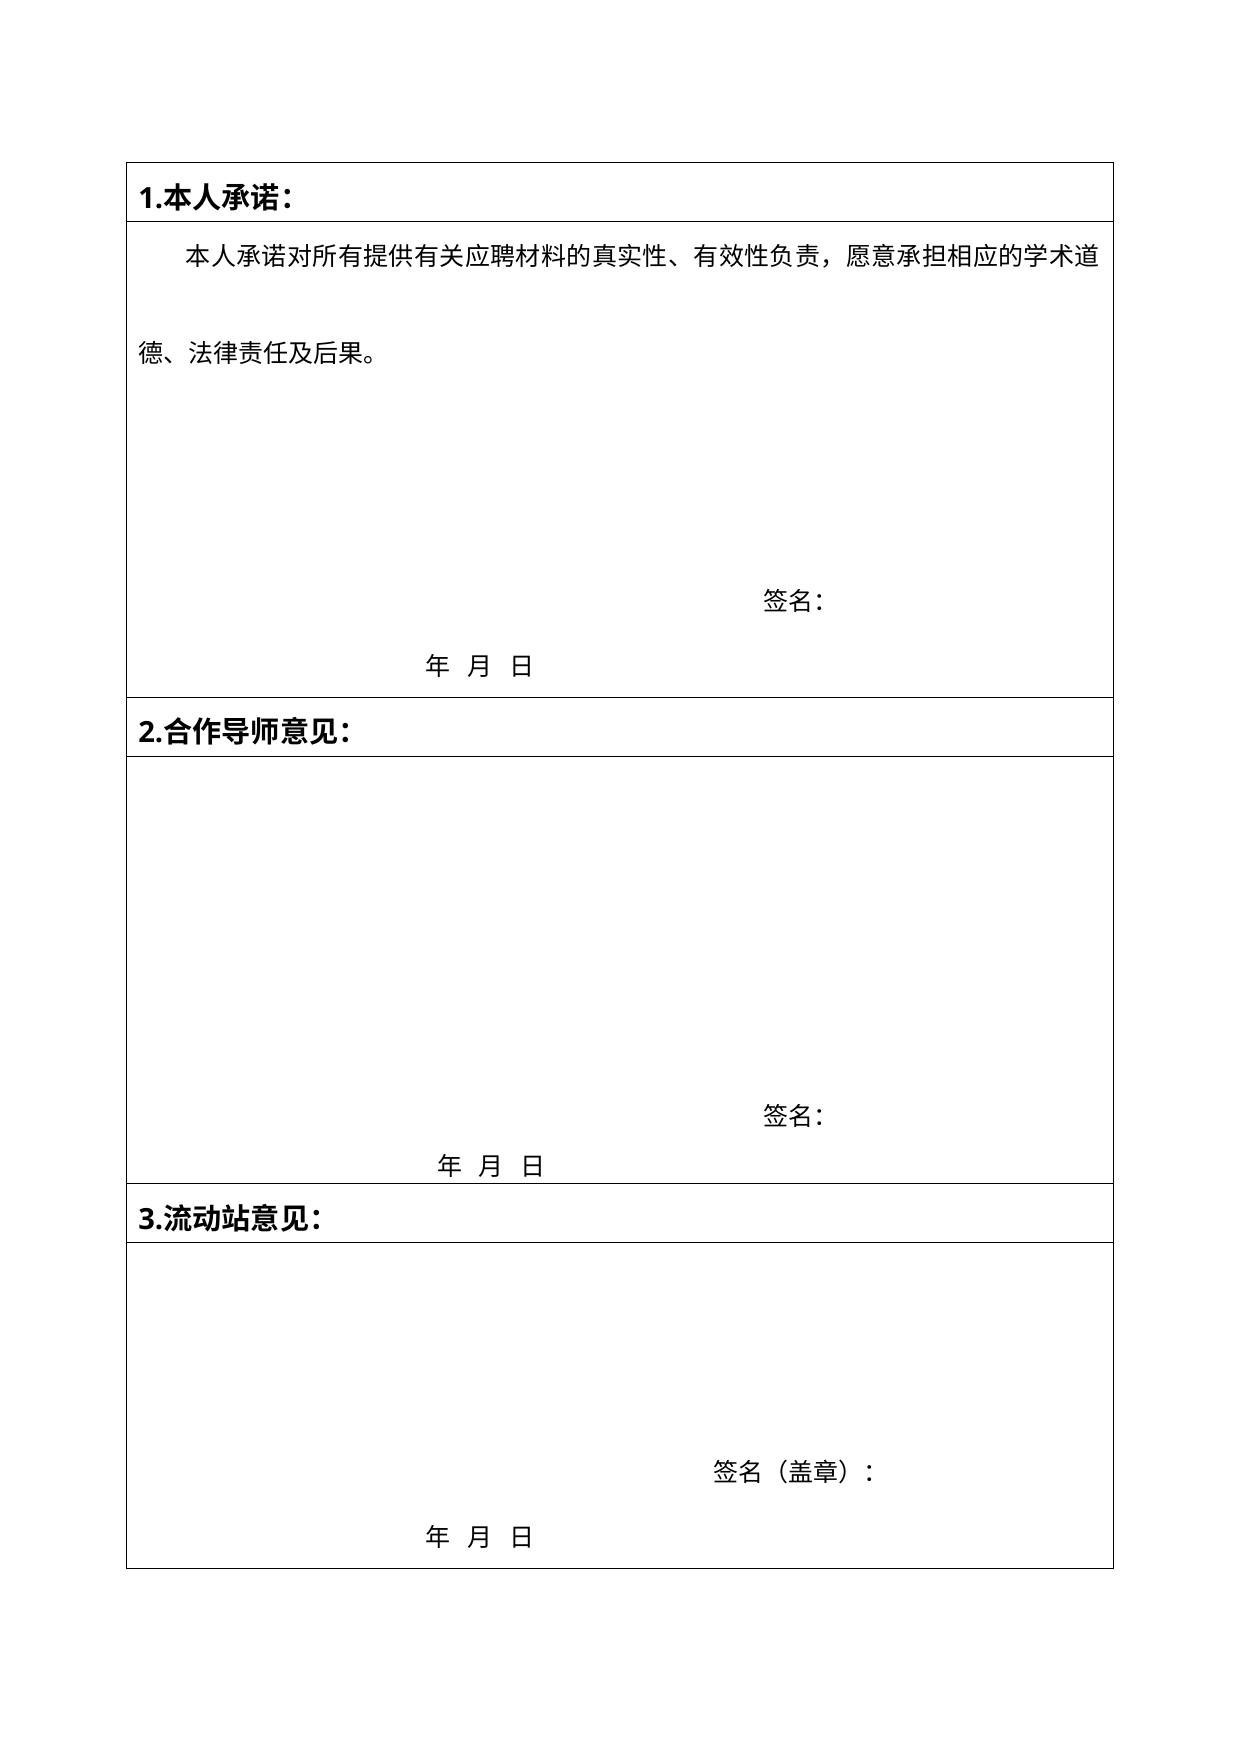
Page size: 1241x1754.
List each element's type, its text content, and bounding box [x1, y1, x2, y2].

table_cell 签名（盖章）： 年 月 日 [127, 1243, 1113, 1568]
table_cell 2.合作导师意见： [127, 698, 1113, 756]
table_cell 3.流动站意见： [127, 1184, 1113, 1242]
table_cell 签名： 年 月 日 [127, 757, 1113, 1183]
table_cell 本人承诺对所有提供有关应聘材料的真实性、有效性负责，愿意承担相应的学术道德、法律责任及后果。 签名： 年 月 日 [127, 222, 1113, 697]
table_header 1.本人承诺： [127, 163, 1113, 221]
